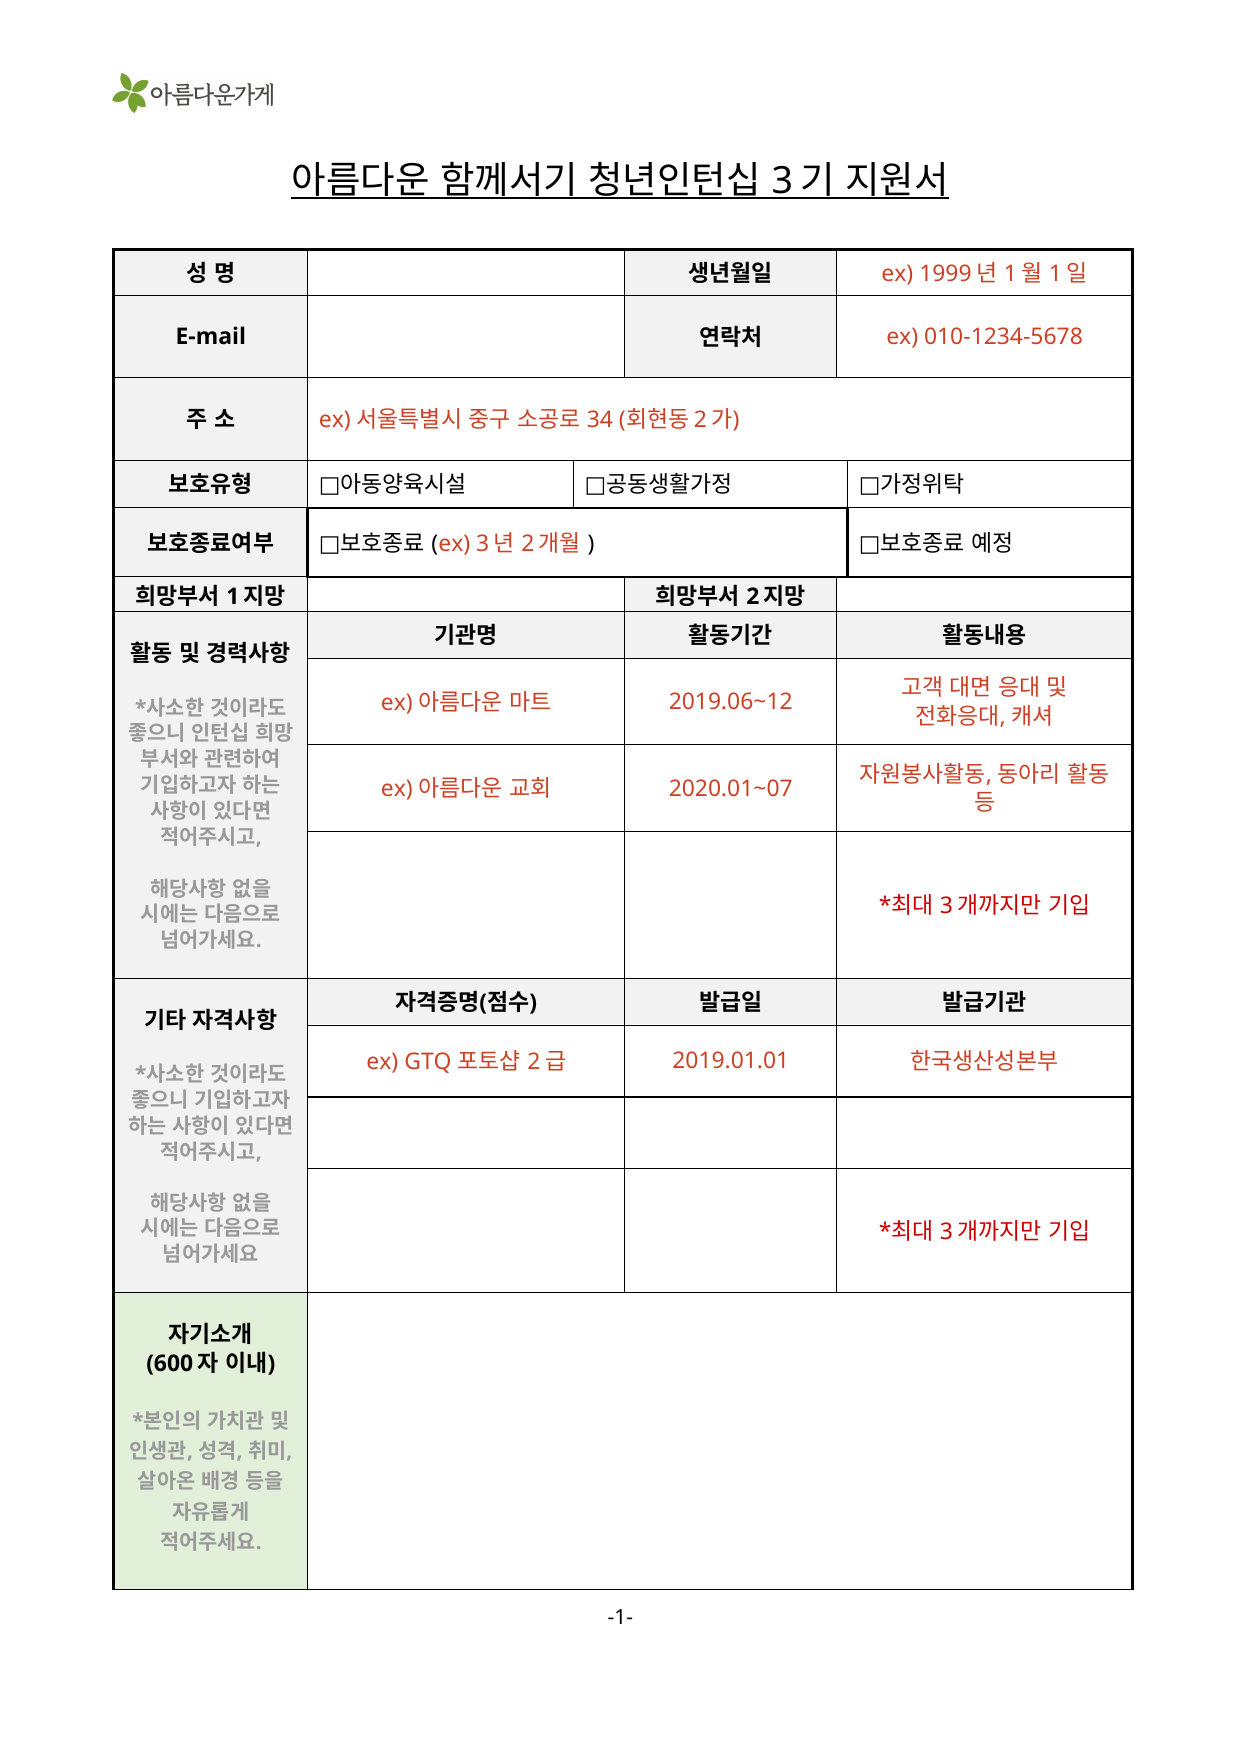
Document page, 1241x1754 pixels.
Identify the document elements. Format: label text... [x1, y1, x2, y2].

table_cell [625, 832, 836, 978]
table_cell *최대 3개까지만 기입 [837, 1169, 1131, 1292]
table_cell 주 소 [115, 378, 307, 460]
table_cell 활동 및 경력사항 *사소한 것이라도 좋으니 인턴십 희망 부서와 관련하여 기입하고자 하는 사항이 있다면 적어주시고, 해당사항 없을 시에는 다음으로 넘어가세요. [115, 612, 307, 978]
table_header 성 명 [115, 251, 307, 295]
table_cell □가정위탁 [848, 461, 1131, 507]
table_cell □아동양육시설 [308, 461, 573, 507]
table_cell [308, 296, 624, 377]
table_cell □보호종료 (ex) 3년 2개월 ) [309, 509, 846, 576]
table_cell 기타 자격사항 *사소한 것이라도 좋으니 기입하고자 하는 사항이 있다면 적어주시고, 해당사항 없을 시에는 다음으로 넘어가세요 [115, 979, 307, 1292]
table_header ex) 1999년 1월 1일 [837, 251, 1131, 295]
picture [112, 73, 273, 113]
table_cell □공동생활가정 [574, 461, 847, 507]
table_cell 연락처 [625, 296, 836, 377]
table_cell [625, 1098, 836, 1168]
table_cell 보호종료여부 [115, 508, 306, 576]
table_cell ex) 아름다운 마트 [308, 659, 624, 744]
table_cell 활동기간 [625, 612, 836, 658]
table_cell [308, 1098, 624, 1168]
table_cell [115, 1293, 307, 1589]
table_cell 희망부서 2지망 [625, 578, 836, 611]
table_cell [308, 578, 624, 611]
table_cell ex) 서울특별시 중구 소공로 34 (회현동2가) [308, 378, 1131, 460]
table_cell 희망부서 1지망 [115, 577, 307, 611]
table_cell [308, 1169, 624, 1292]
table_cell 기관명 [308, 612, 624, 658]
table_cell E-mail [115, 296, 307, 377]
table_cell ex) GTQ 포토샵 2급 [308, 1026, 624, 1096]
table_cell 한국생산성본부 [837, 1026, 1131, 1096]
table_cell 2019.01.01 [625, 1026, 836, 1096]
table_cell 2019.06~12 [625, 659, 836, 744]
table_cell □보호종료 예정 [849, 508, 1131, 576]
table_cell [837, 1098, 1131, 1168]
table_cell [625, 1169, 836, 1292]
table_cell *최대 3개까지만 기입 [837, 832, 1131, 978]
table_cell 활동내용 [837, 612, 1131, 658]
table_cell 2020.01~07 [625, 745, 836, 831]
table_cell 보호유형 [115, 461, 307, 507]
table_cell 자원봉사활동, 동아리 활동 등 [837, 745, 1131, 831]
table_cell ex) 010-1234-5678 [837, 296, 1131, 377]
table_cell [837, 578, 1131, 611]
table_header [308, 251, 624, 295]
table_cell [308, 832, 624, 978]
table_cell 고객 대면 응대 및 전화응대, 캐셔 [837, 659, 1131, 744]
table_cell 자격증명(점수) [308, 979, 624, 1024]
table_cell [308, 1293, 1131, 1589]
table_cell 발급일 [625, 979, 836, 1024]
table_cell 발급기관 [837, 979, 1131, 1024]
table_cell ex) 아름다운 교회 [308, 745, 624, 831]
table_header 생년월일 [625, 251, 836, 295]
text 아름다운 함께서기 청년인턴십 3기 지원서 [112, 150, 1128, 204]
